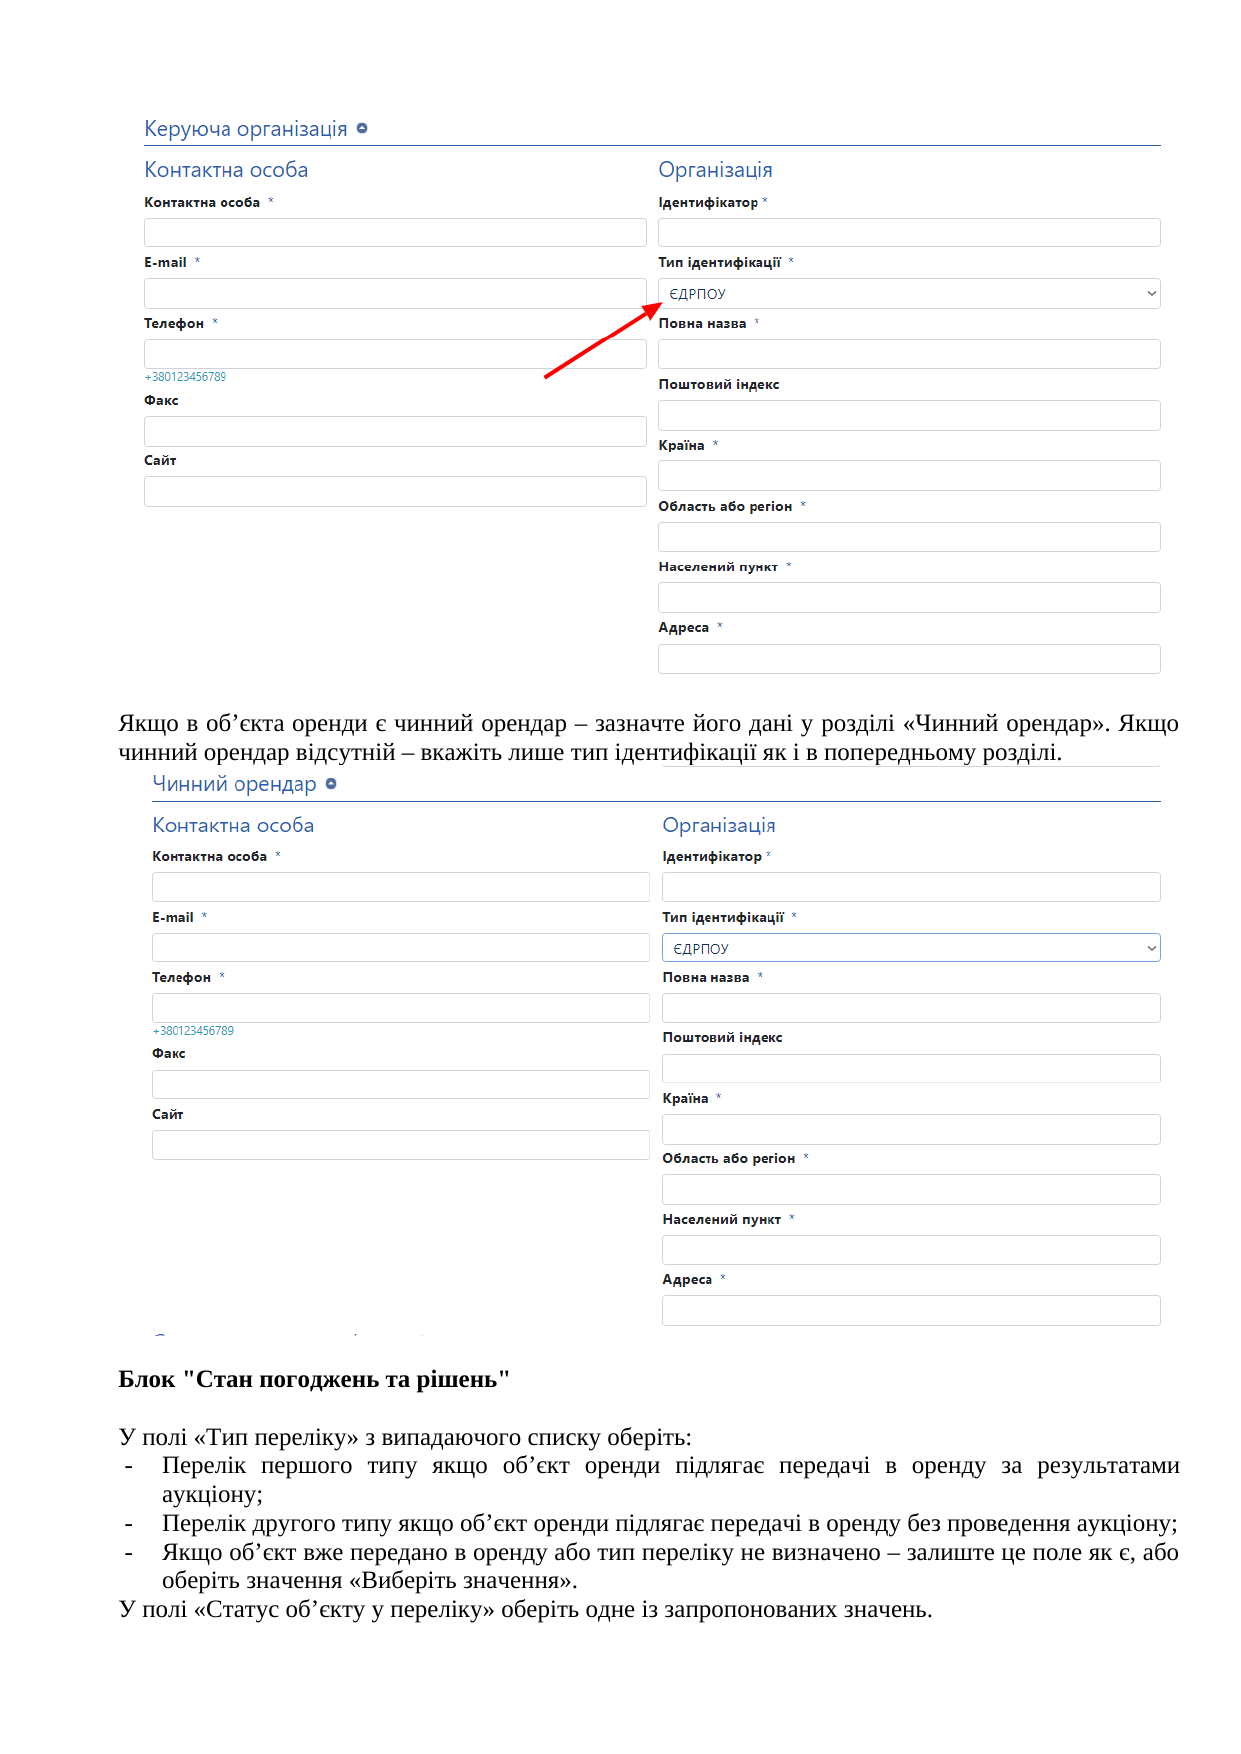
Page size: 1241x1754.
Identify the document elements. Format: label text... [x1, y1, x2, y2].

list Перелік першого типу якщо об’єкт оренди підлягає передачі в оренду за результатами аукціону; [124, 1451, 1181, 1508]
text Якщо в об’єкта оренди є чинний орендар – зазначте його дані у розділі «Чинний орендар». Якщо чинний орендар відсутній – вкажіть лише тип ідентифікації як і в попередньому розділі. [118, 708, 1181, 765]
text Блок "Стан погоджень та рішень" [118, 1364, 1181, 1393]
picture [118, 118, 1182, 680]
picture [118, 765, 1182, 1336]
text У полі «Статус об’єкту у переліку» оберіть одне із запропонованих значень. [118, 1594, 1181, 1623]
text У полі «Тип переліку» з випадаючого списку оберіть: [118, 1422, 1181, 1451]
list Перелік другого типу якщо об’єкт оренди підлягає передачі в оренду без проведення аукціону; [124, 1508, 1181, 1537]
list Якщо об’єкт вже передано в оренду або тип переліку не визначено – залиште це поле як є, або оберіть значення «Виберіть значення». [124, 1537, 1181, 1594]
